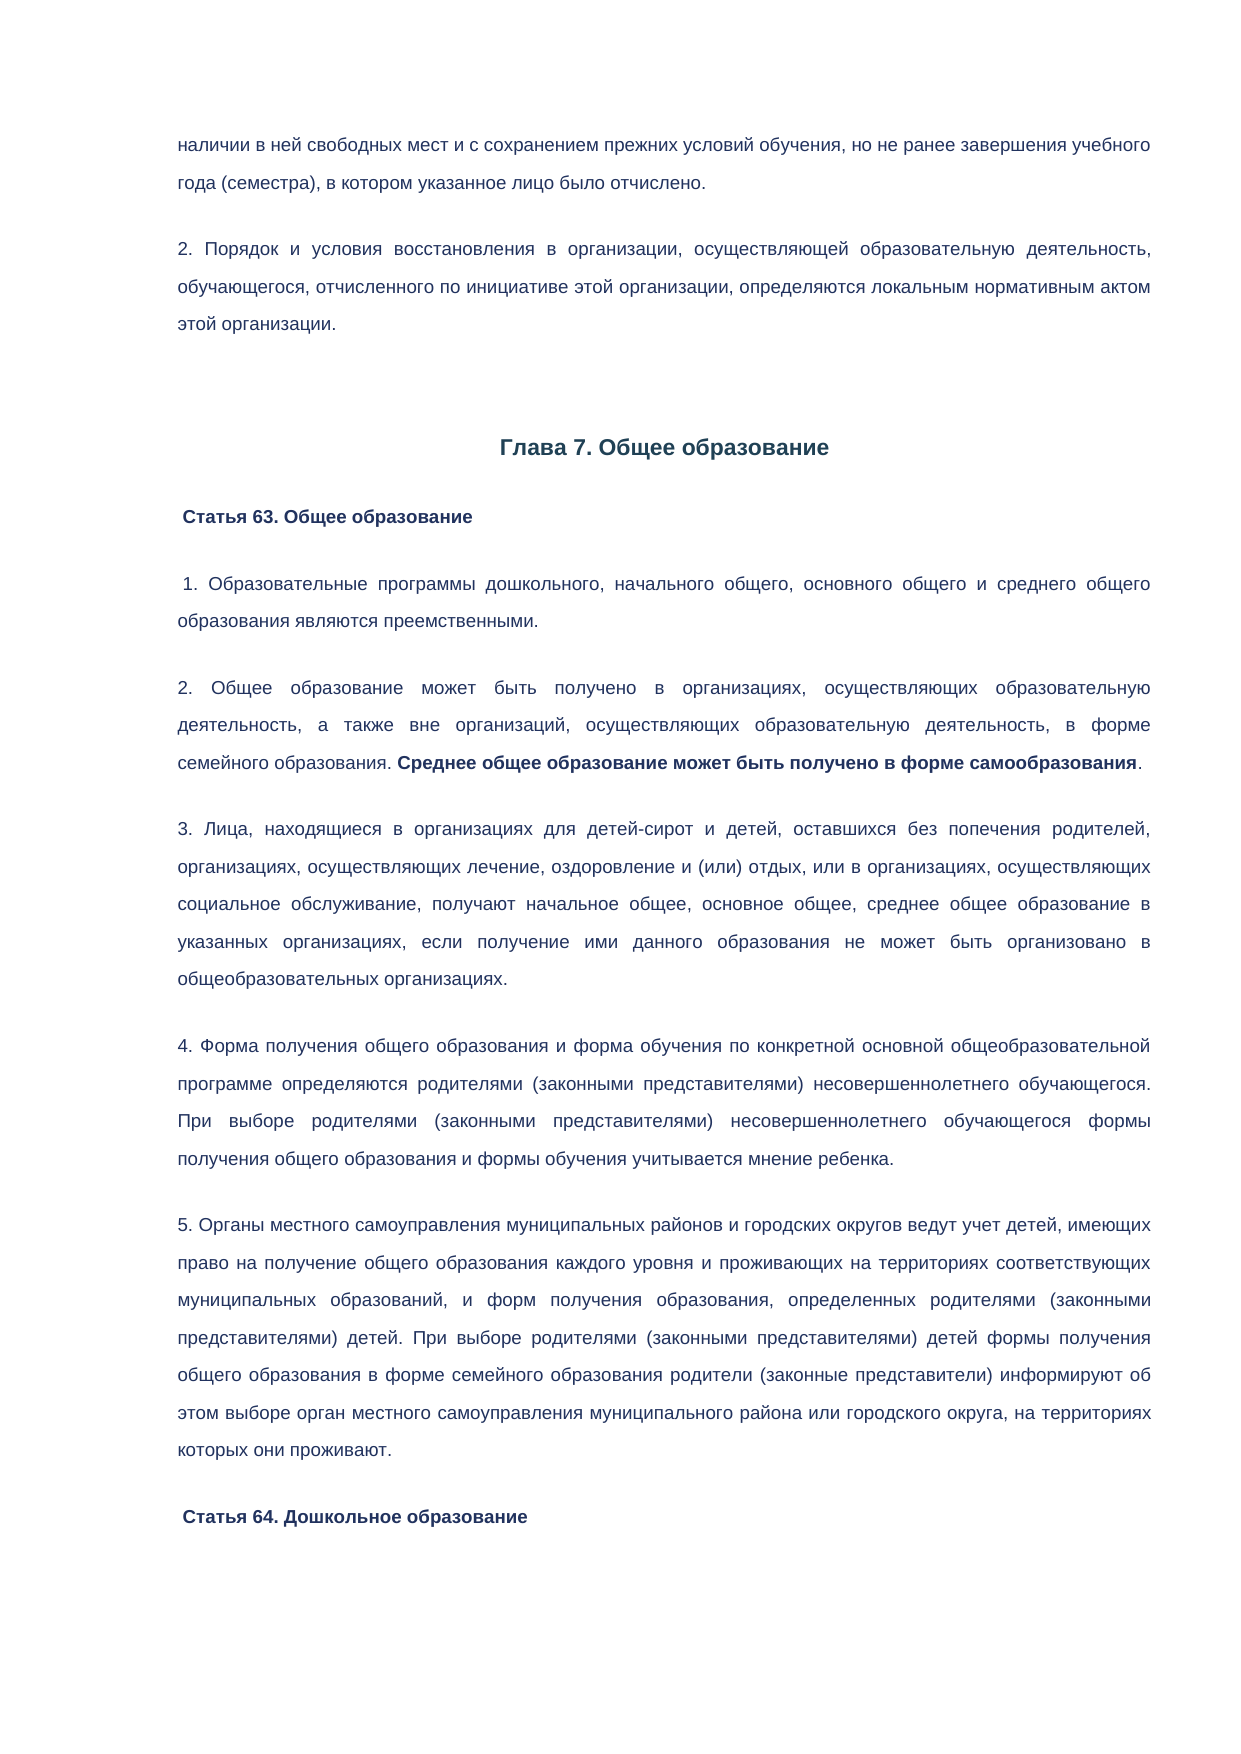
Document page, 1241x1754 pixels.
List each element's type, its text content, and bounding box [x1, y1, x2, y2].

text 2. Порядок и условия восстановления в организации, осуществляющей образовательную деятельность, обучающегося, отчисленного по инициативе этой организации, определяются локальным нормативным актом этой организации. [177, 222, 1152, 335]
text 1. Образовательные программы дошкольного, начального общего, основного общего и среднего общего образования являются преемственными. [177, 556, 1152, 631]
subtitle Глава 7. Общее образование [177, 431, 1152, 461]
text 2. Общее образование может быть получено в организациях, осуществляющих образовательную деятельность, а также вне организаций, осуществляющих образовательную деятельность, в форме семейного образования. Среднее общее образование может быть получено в форме самообразования. [177, 661, 1152, 773]
text Статья 63. Общее образование [177, 490, 1152, 527]
text 5. Органы местного самоуправления муниципальных районов и городских округов ведут учет детей, имеющих право на получение общего образования каждого уровня и проживающих на территориях соответствующих муниципальных образований, и форм получения образования, определенных родителями (законными представителями) детей. При выборе родителями (законными представителями) детей формы получения общего образования в форме семейного образования родители (законные представители) информируют об этом выборе орган местного самоуправления муниципального района или городского округа, на территориях которых они проживают. [177, 1198, 1152, 1461]
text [177, 118, 1152, 193]
text Статья 64. Дошкольное образование [177, 1490, 1152, 1527]
text 4. Форма получения общего образования и форма обучения по конкретной основной общеобразовательной программе определяются родителями (законными представителями) несовершеннолетнего обучающегося. При выборе родителями (законными представителями) несовершеннолетнего обучающегося формы получения общего образования и формы обучения учитывается мнение ребенка. [177, 1019, 1152, 1169]
text 3. Лица, находящиеся в организациях для детей-сирот и детей, оставшихся без попечения родителей, организациях, осуществляющих лечение, оздоровление и (или) отдых, или в организациях, осуществляющих социальное обслуживание, получают начальное общее, основное общее, среднее общее образование в указанных организациях, если получение ими данного образования не может быть организовано в общеобразовательных организациях. [177, 802, 1152, 990]
